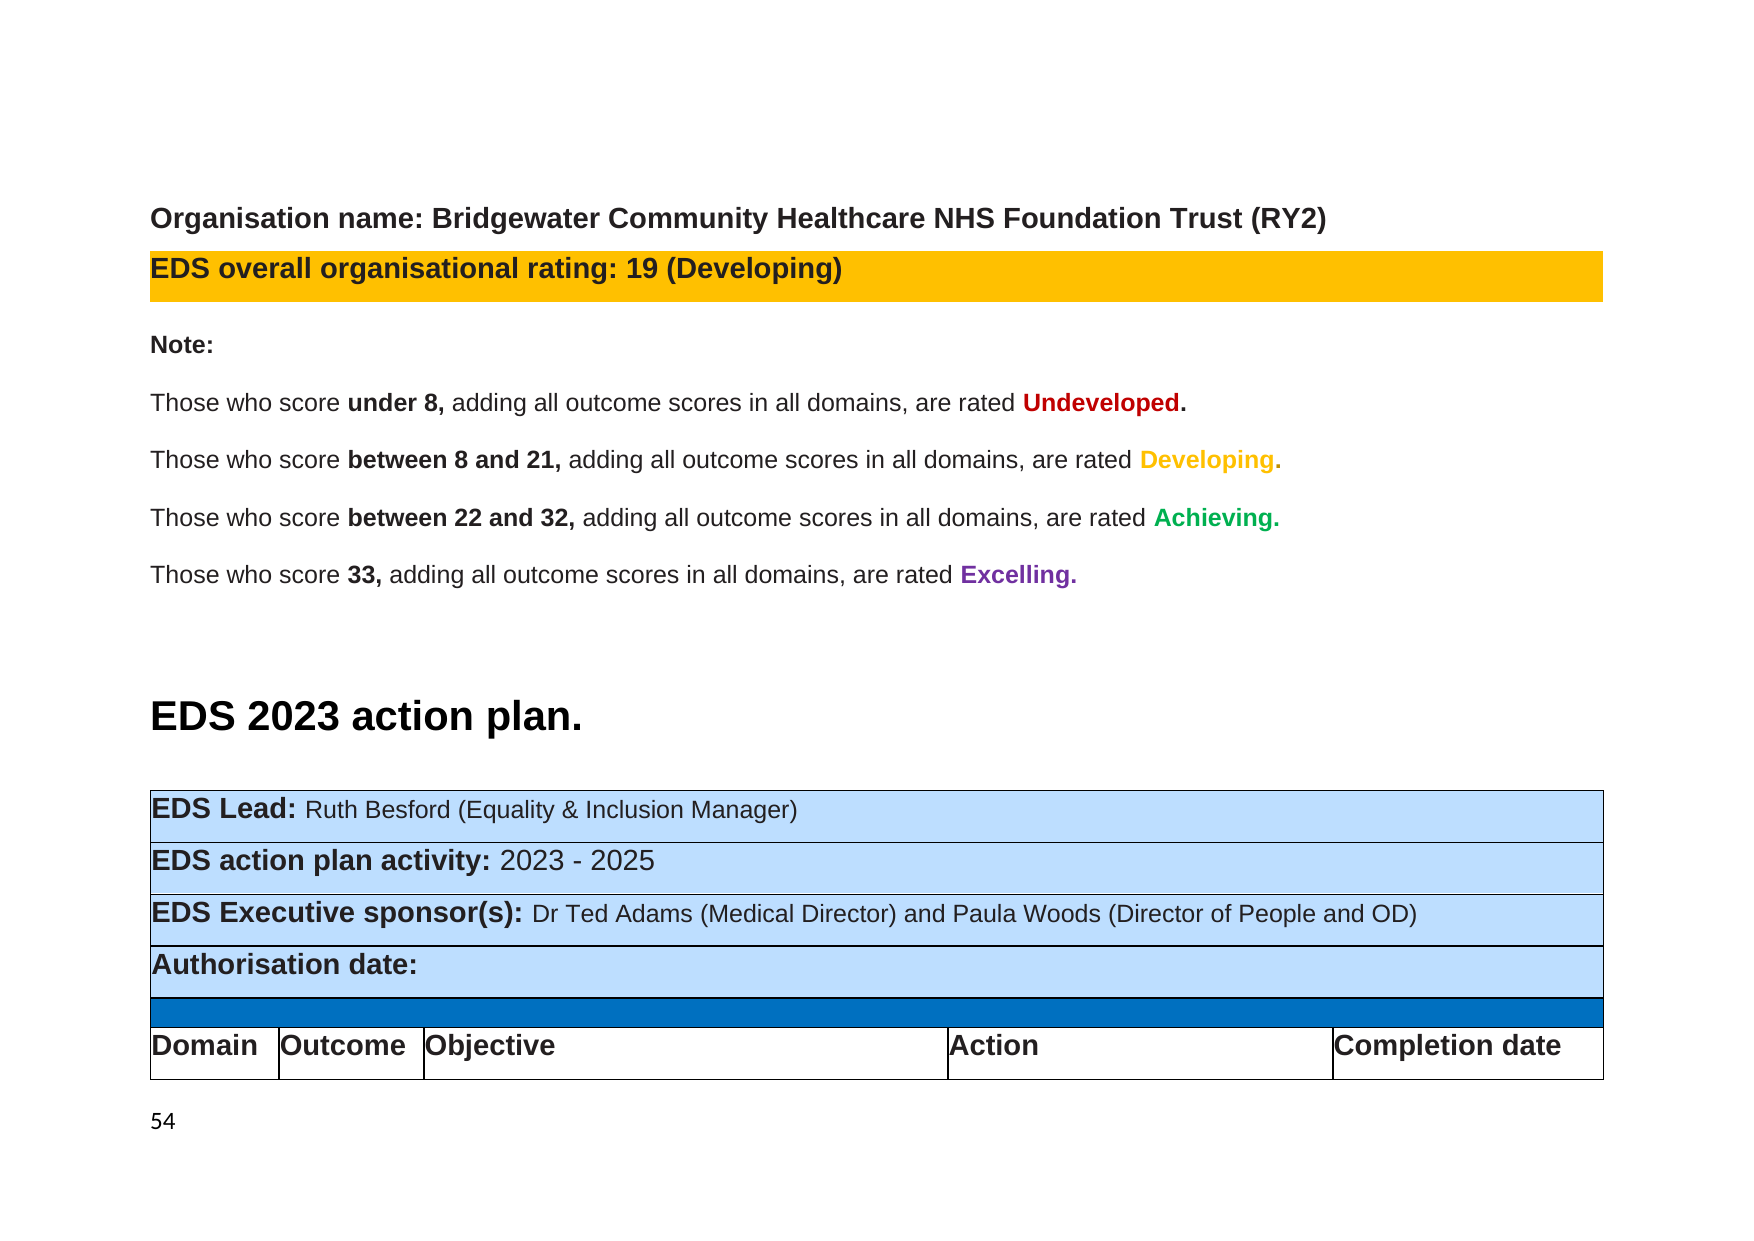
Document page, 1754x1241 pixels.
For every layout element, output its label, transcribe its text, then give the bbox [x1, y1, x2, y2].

table_cell Note: Those who score under 8, adding all outcome scores in all domains, are rated Undeveloped. Those who score between 8 and 21, adding all outcome scores in all domains, are rated Developing. Those who score between 22 and 32, adding all outcome scores in all domains, are rated Achieving. Those who score 33, adding all outcome scores in all domains, are rated Excelling. [150, 302, 1603, 640]
table_cell Outcome [280, 1028, 423, 1079]
table_cell EDS overall organisational rating: 19 (Developing) [150, 251, 1603, 302]
table_cell Completion date [1334, 1028, 1603, 1079]
table_cell EDS action plan activity: 2023 - 2025 [151, 843, 1603, 893]
text EDS 2023 action plan. [150, 691, 1604, 739]
table_cell Domain [151, 1028, 278, 1079]
table_header Organisation name: Bridgewater Community Healthcare NHS Foundation Trust (RY2) [150, 201, 1603, 251]
table_cell Authorisation date: [151, 947, 1603, 997]
table_cell Objective [425, 1028, 947, 1079]
table_header EDS Lead: Ruth Besford (Equality & Inclusion Manager) [151, 791, 1603, 842]
table_cell EDS Executive sponsor(s): Dr Ted Adams (Medical Director) and Paula Woods (Director of People and OD) [151, 895, 1603, 945]
table_cell Action [949, 1028, 1332, 1079]
table_cell [151, 999, 1603, 1027]
